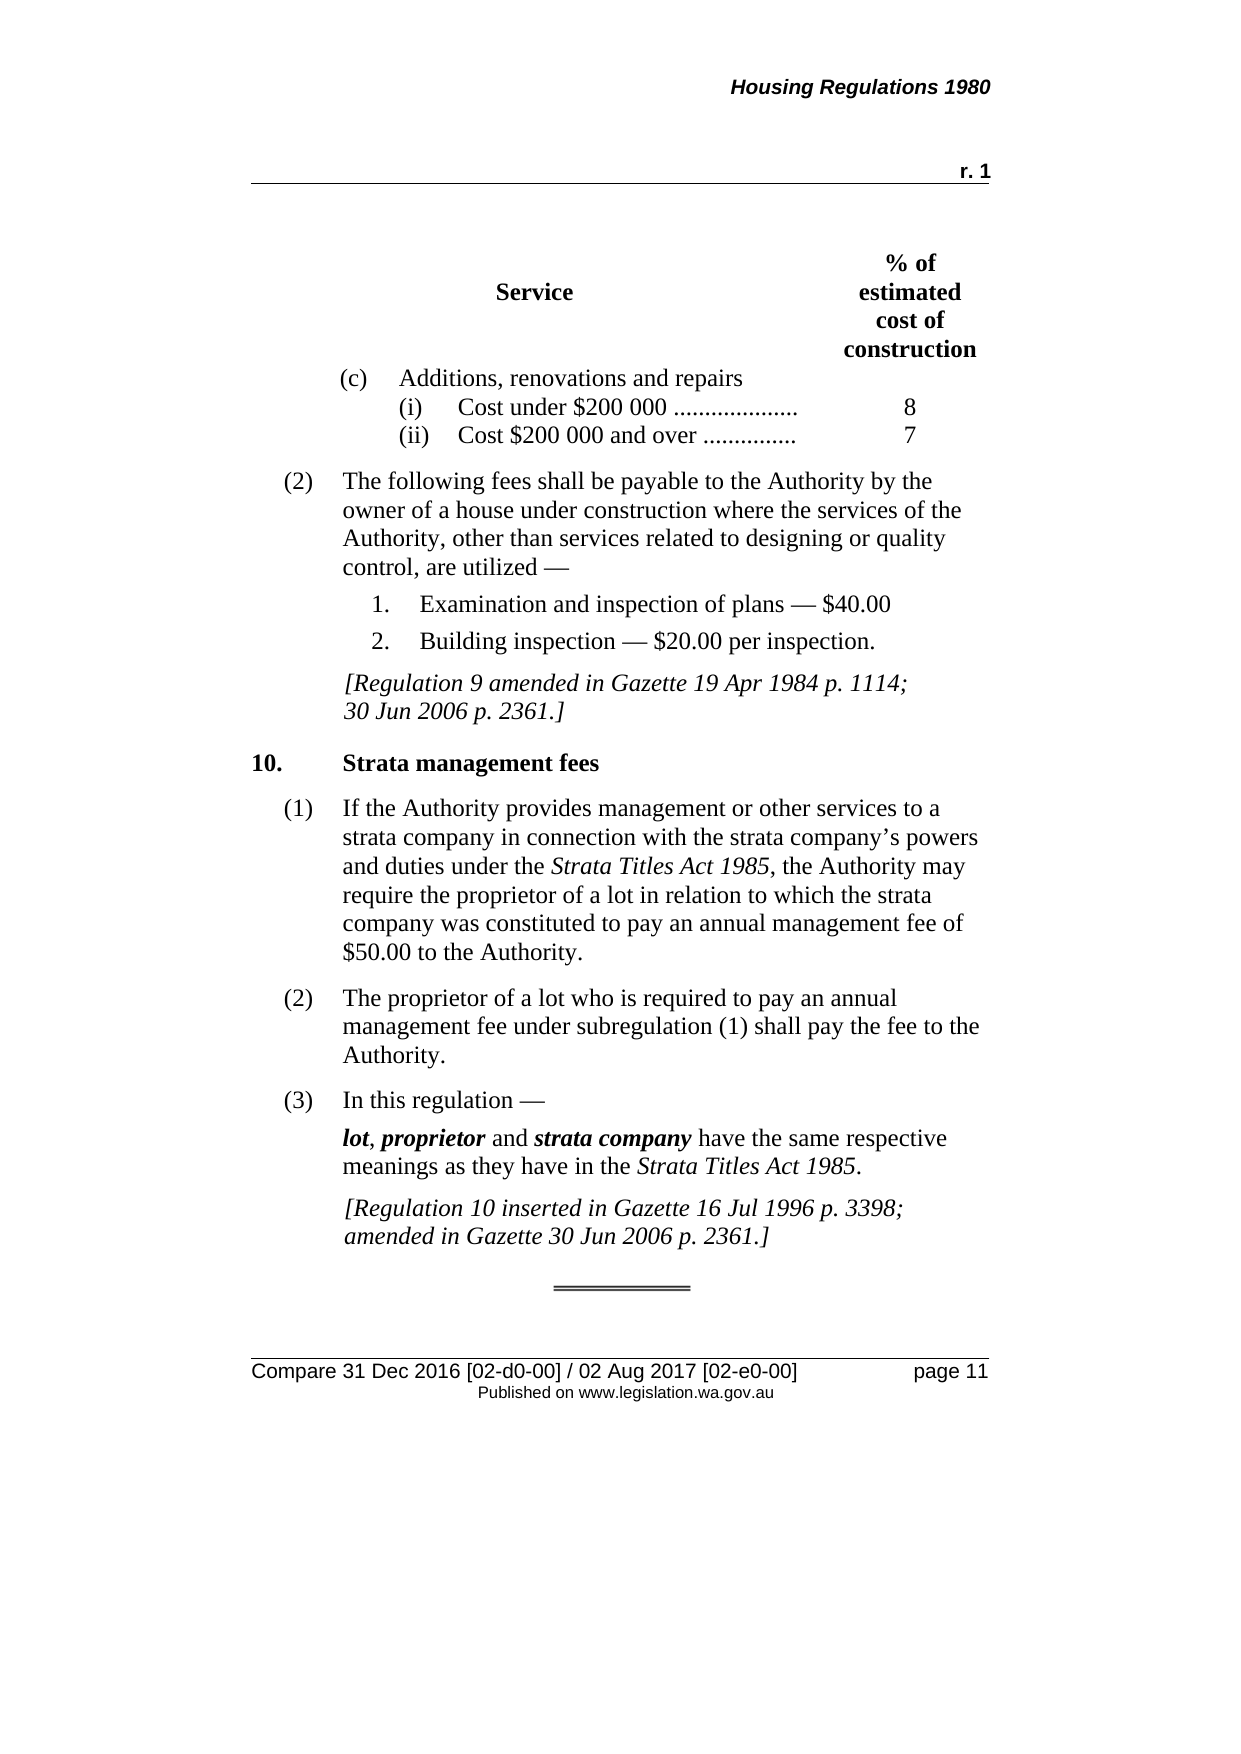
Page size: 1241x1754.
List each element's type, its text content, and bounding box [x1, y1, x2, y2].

subtitle 10. Strata management fees [251, 748, 989, 777]
table_header % of estimated cost of construction [833, 248, 987, 363]
text 2. Building inspection — $20.00 per inspection. [251, 626, 989, 655]
text (2) The proprietor of a lot who is required to pay an annual management fee under subregulation (1) shall pay the fee to the Authority. [251, 983, 989, 1069]
table_cell (ii) Cost $200 000 and over ............... [236, 421, 833, 449]
text [Regulation 9 amended in Gazette 19 Apr 1984 p. 1114; 30 Jun 2006 p. 2361.] [251, 668, 989, 725]
text (1) If the Authority provides management or other services to a strata company in connection with the strata company’s powers and duties under the Strata Titles Act 1985, the Authority may require the proprietor of a lot in relation to which the strata company was constituted to pay an annual management fee of $50.00 to the Authority. [251, 793, 989, 966]
table_cell 8 [833, 363, 987, 421]
picture [543, 1275, 697, 1304]
table_header Service [236, 248, 833, 363]
text (2) The following fees shall be payable to the Authority by the owner of a house under construction where the services of the Authority, other than services related to designing or quality control, are utilized — [251, 466, 989, 581]
text lot, proprietor and strata company have the same respective meanings as they have in the Strata Titles Act 1985. [251, 1123, 989, 1180]
text (3) In this regulation — [251, 1086, 989, 1114]
table_cell (c) Additions, renovations and repairs (i) Cost under $200 000 .................... [236, 363, 833, 421]
table_cell 7 [833, 421, 987, 449]
text [Regulation 10 inserted in Gazette 16 Jul 1996 p. 3398; amended in Gazette 30 Jun 2006 p. 2361.] [251, 1193, 989, 1250]
text 1. Examination and inspection of plans — $40.00 [251, 589, 989, 618]
